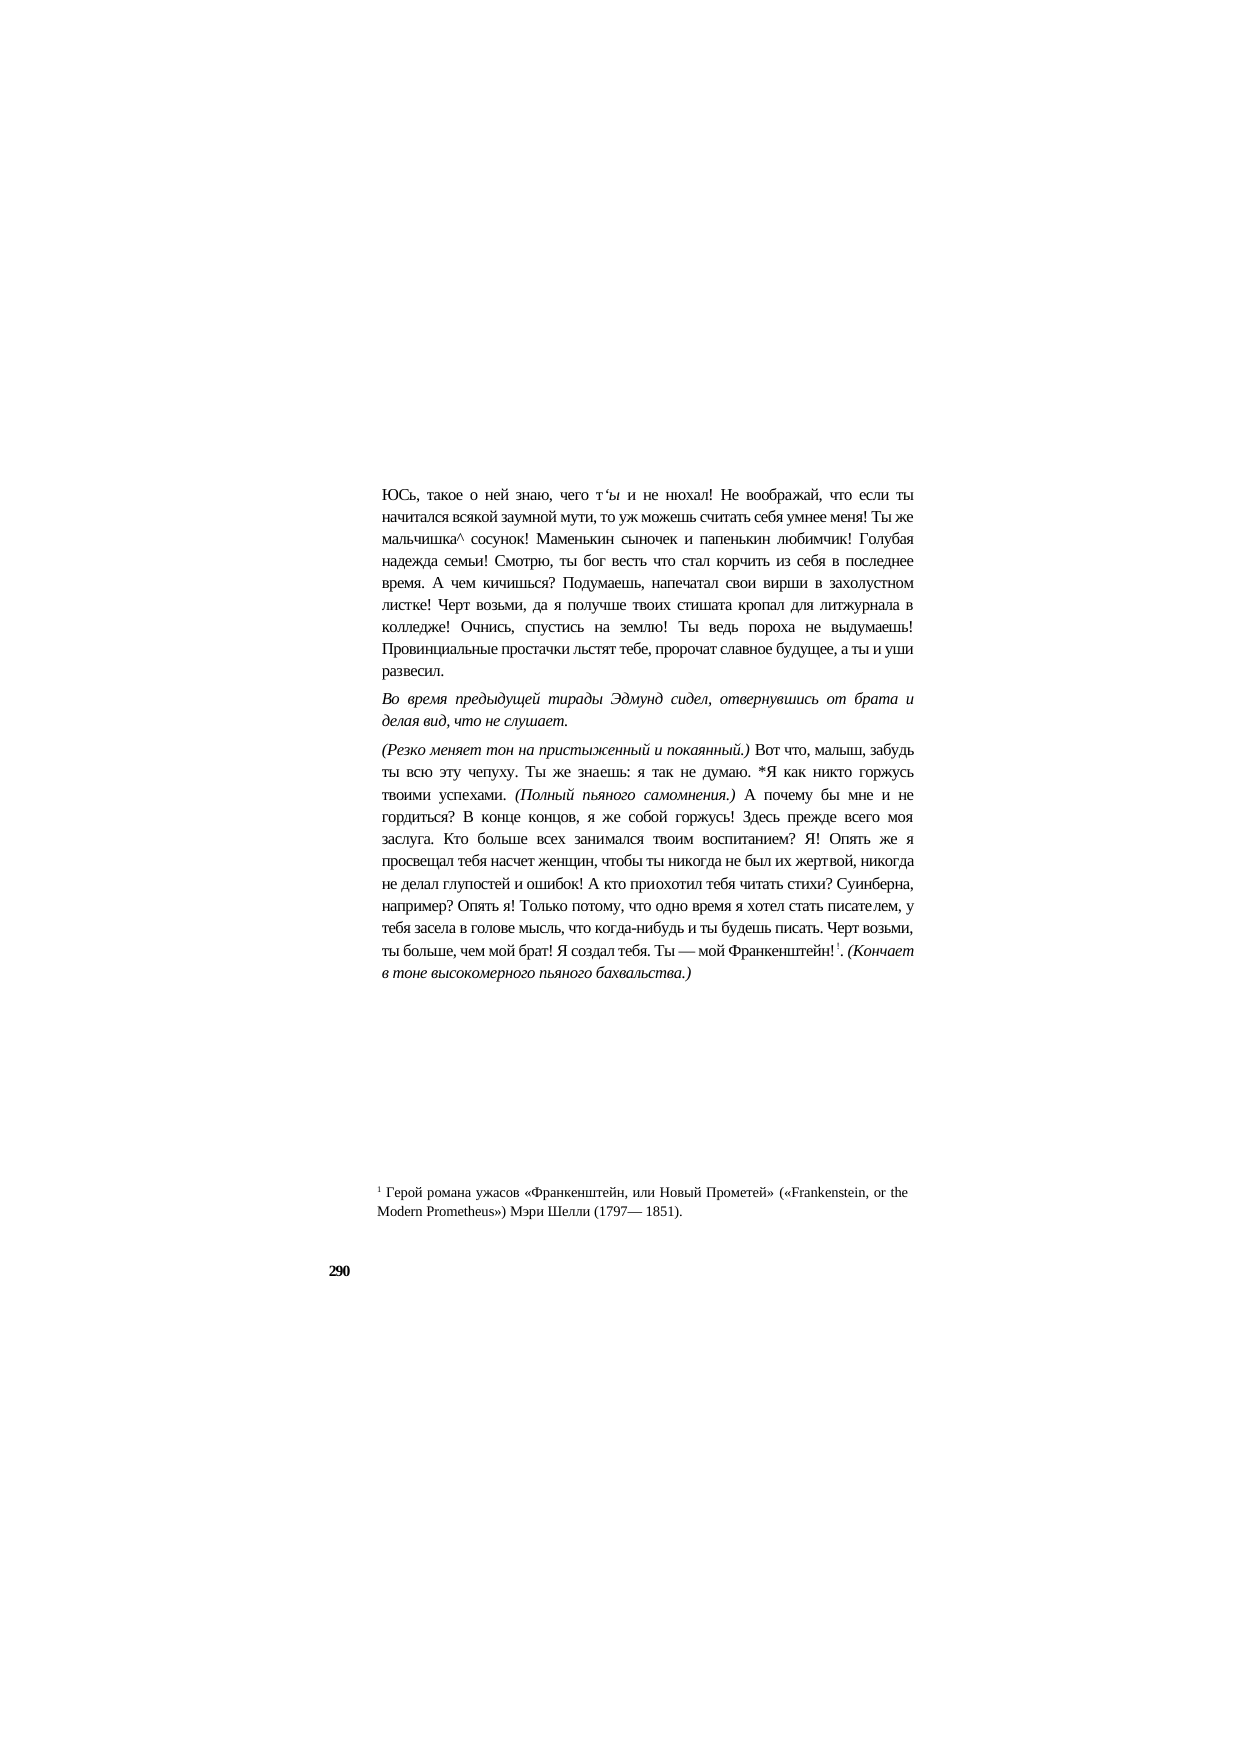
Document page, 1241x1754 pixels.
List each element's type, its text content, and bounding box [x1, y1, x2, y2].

text 290 [328, 1264, 351, 1280]
text ЮСь, такое о ней знаю, чего т‘ы и не нюхал! Не воображай, что если ты начитался всякой заумной мути, то уж можешь считать себя умнее меня! Ты же мальчишка^ сосунок! Маменькин сыночек и папенькин любимчик! Голубая надежда семьи! Смотрю, ты бог весть что стал корчить из себя в последнее время. А чем кичишься? Подумаешь, напечатал свои вирши в захолустном листке! Черт возьми, да я получше твоих стишата кропал для литжурнала в колледже! Очнись, спустись на землю! Ты ведь пороха не выдумаешь! Провинциальные простачки льстят тебе, пророчат славное будущее, а ты и уши развесил. [382, 483, 914, 681]
text (Резко меняет тон на пристыженный и покаянный.) Вот что, малыш, забудь ты всю эту чепуху. Ты же знаешь: я так не думаю. *Я как никто горжусь твоими успехами. (Полный пьяного самомнения.) А почему бы мне и не гордиться? В конце концов, я же собой горжусь! Здесь прежде всего моя заслуга. Кто больше всех занимался твоим воспитанием? Я! Опять же я просвещал тебя насчет женщин, чтобы ты никогда не был их жертвой, никогда не делал глупостей и ошибок! А кто приохотил тебя читать стихи? Суинберна, например? Опять я! Только потому, что одно время я хотел стать писателем, у тебя засела в голове мысль, что когда-нибудь и ты будешь писать. Черт возьми, ты больше, чем мой брат! Я создал тебя. Ты — мой Франкенштейн!!. (Кончает в тоне высокомерного пьяного бахвальства.) [382, 738, 914, 983]
text 1 Герой романа ужасов «Франкенштейн, или Новый Прометей» («Frankenstein, or the Modern Prometheus») Мэри Шелли (1797— 1851). [377, 1183, 908, 1220]
text Во время предыдущей тирады Эдмунд сидел, отвернувшись от брата и делая вид, что не слушает. [382, 687, 914, 731]
